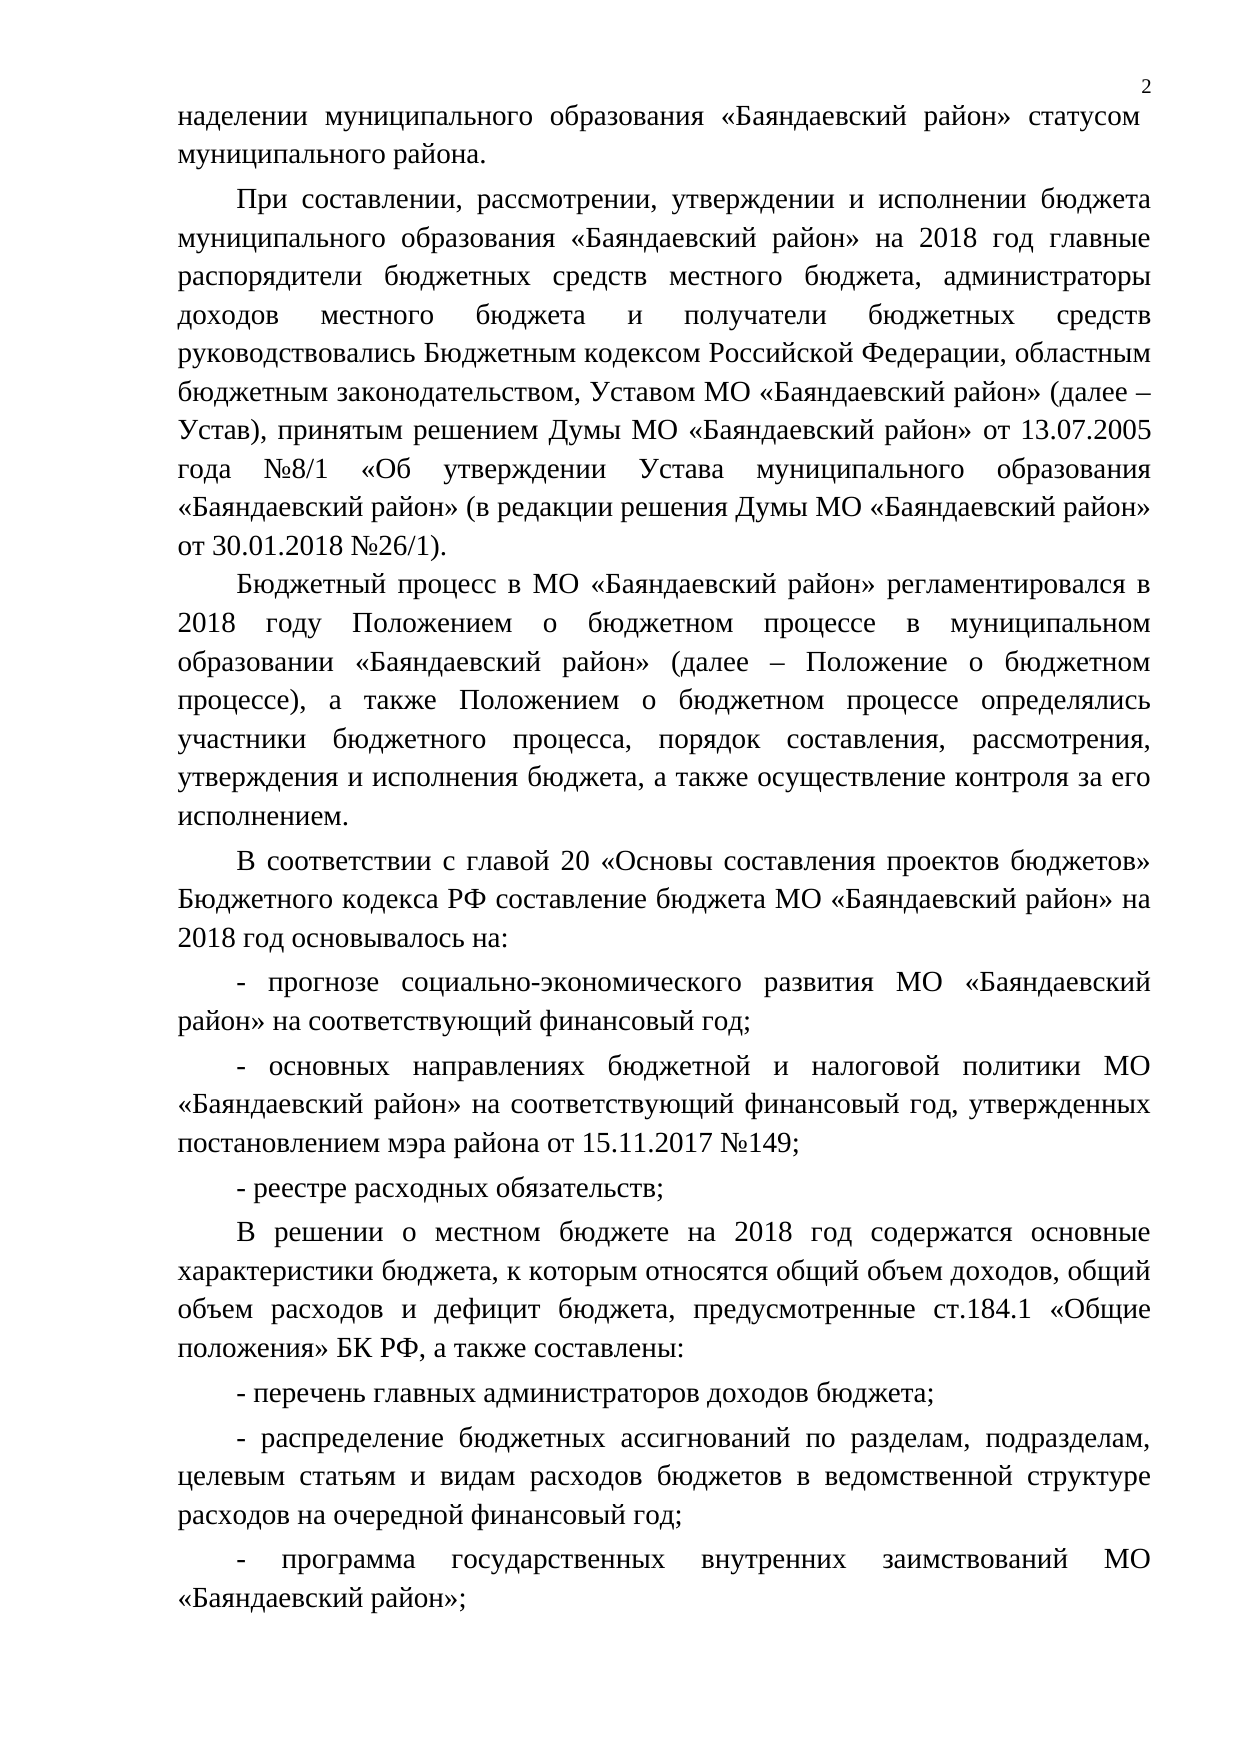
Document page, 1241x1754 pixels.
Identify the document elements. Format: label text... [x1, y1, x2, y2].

subtitle - основных направлениях бюджетной и налоговой политики МО «Баяндаевский район» на соответствующий финансовый год, утвержденных постановлением мэра района от 15.11.2017 №149; [177, 1048, 1152, 1158]
subtitle Бюджетный процесс в МО «Баяндаевский район» регламентировался в 2018 году Положением о бюджетном процессе в муниципальном образовании «Баяндаевский район» (далее – Положение о бюджетном процессе), а также Положением о бюджетном процессе определялись участники бюджетного процесса, порядок составления, рассмотрения, утверждения и исполнения бюджета, а также осуществление контроля за его исполнением. [177, 567, 1152, 831]
subtitle В решении о местном бюджете на 2018 год содержатся основные характеристики бюджета, к которым относятся общий объем доходов, общий объем расходов и дефицит бюджета, предусмотренные ст.184.1 «Общие положения» БК РФ, а также составлены: [177, 1214, 1152, 1364]
subtitle - реестре расходных обязательств; [177, 1170, 1152, 1203]
subtitle - распределение бюджетных ассигнований по разделам, подразделам, целевым статьям и видам расходов бюджетов в ведомственной структуре расходов на очередной финансовый год; [177, 1420, 1152, 1530]
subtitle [177, 98, 1152, 170]
text При составлении, рассмотрении, утверждении и исполнении бюджета муниципального образования «Баяндаевский район» на 2018 год главные распорядители бюджетных средств местного бюджета, администраторы доходов местного бюджета и получатели бюджетных средств руководствовались Бюджетным кодексом Российской Федерации, областным бюджетным законодательством, Уставом МО «Баяндаевский район» (далее – Устав), принятым решением Думы МО «Баяндаевский район» от 13.07.2005 года №8/1 «Об утверждении Устава муниципального образования «Баяндаевский район» (в редакции решения Думы МО «Баяндаевский район» от 30.01.2018 №26/1). [177, 181, 1152, 562]
subtitle - прогнозе социально-экономического развития МО «Баяндаевский район» на соответствующий финансовый год; [177, 964, 1152, 1037]
subtitle - перечень главных администраторов доходов бюджета; [177, 1375, 1152, 1408]
subtitle В соответствии с главой 20 «Основы составления проектов бюджетов» Бюджетного кодекса РФ составление бюджета МО «Баяндаевский район» на 2018 год основывалось на: [177, 843, 1152, 953]
subtitle - программа государственных внутренних заимствований МО «Баяндаевский район»; [177, 1542, 1152, 1614]
